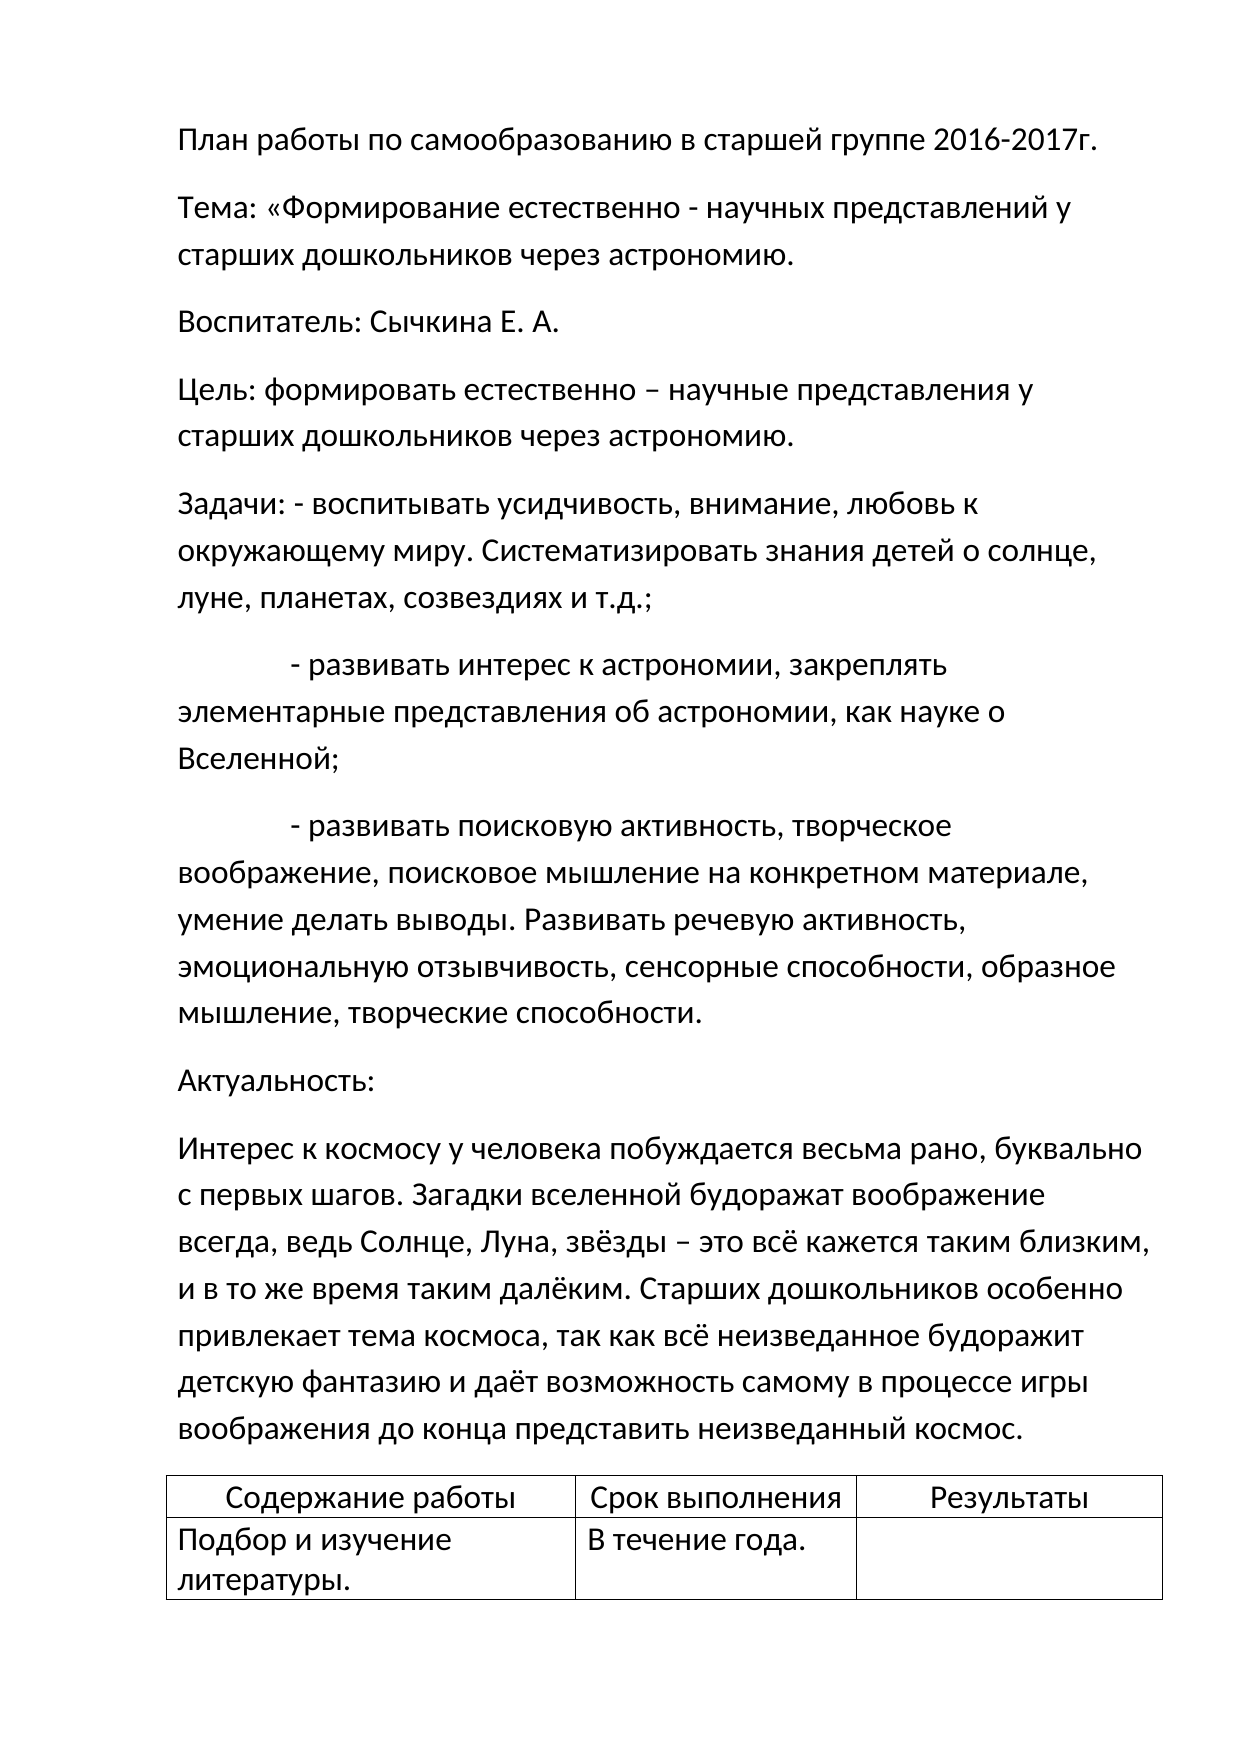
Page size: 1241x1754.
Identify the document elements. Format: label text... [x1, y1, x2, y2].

table_header Срок выполнения [576, 1476, 856, 1517]
table_cell [857, 1518, 1162, 1599]
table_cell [167, 1518, 575, 1599]
text - развивать интерес к астрономии, закреплять элементарные представления об астрономии, как науке о Вселенной; [177, 643, 1152, 777]
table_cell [576, 1518, 856, 1599]
text Цель: формировать естественно – научные представления у старших дошкольников через астрономию. [177, 368, 1152, 455]
text Актуальность: [177, 1059, 1152, 1100]
table_header Содержание работы [167, 1476, 575, 1517]
text Тема: «Формирование естественно - научных представлений у старших дошкольников через астрономию. [177, 186, 1152, 273]
text План работы по самообразованию в старшей группе 2016-2017г. [177, 118, 1152, 159]
text Воспитатель: Сычкина Е. А. [177, 300, 1152, 341]
table_header Результаты [857, 1476, 1162, 1517]
text Задачи: - воспитывать усидчивость, внимание, любовь к окружающему миру. Систематизировать знания детей о солнце, луне, планетах, созвездиях и т.д.; [177, 482, 1152, 616]
text Интерес к космосу у человека побуждается весьма рано, буквально с первых шагов. Загадки вселенной будоражат воображение всегда, ведь Солнце, Луна, звёзды – это всё кажется таким близким, и в то же время таким далёким. Старших дошкольников особенно привлекает тема космоса, так как всё неизведанное будоражит детскую фантазию и даёт возможность самому в процессе игры воображения до конца представить неизведанный космос. [177, 1127, 1152, 1448]
text - развивать поисковую активность, творческое воображение, поисковое мышление на конкретном материале, умение делать выводы. Развивать речевую активность, эмоциональную отзывчивость, сенсорные способности, образное мышление, творческие способности. [177, 804, 1152, 1032]
